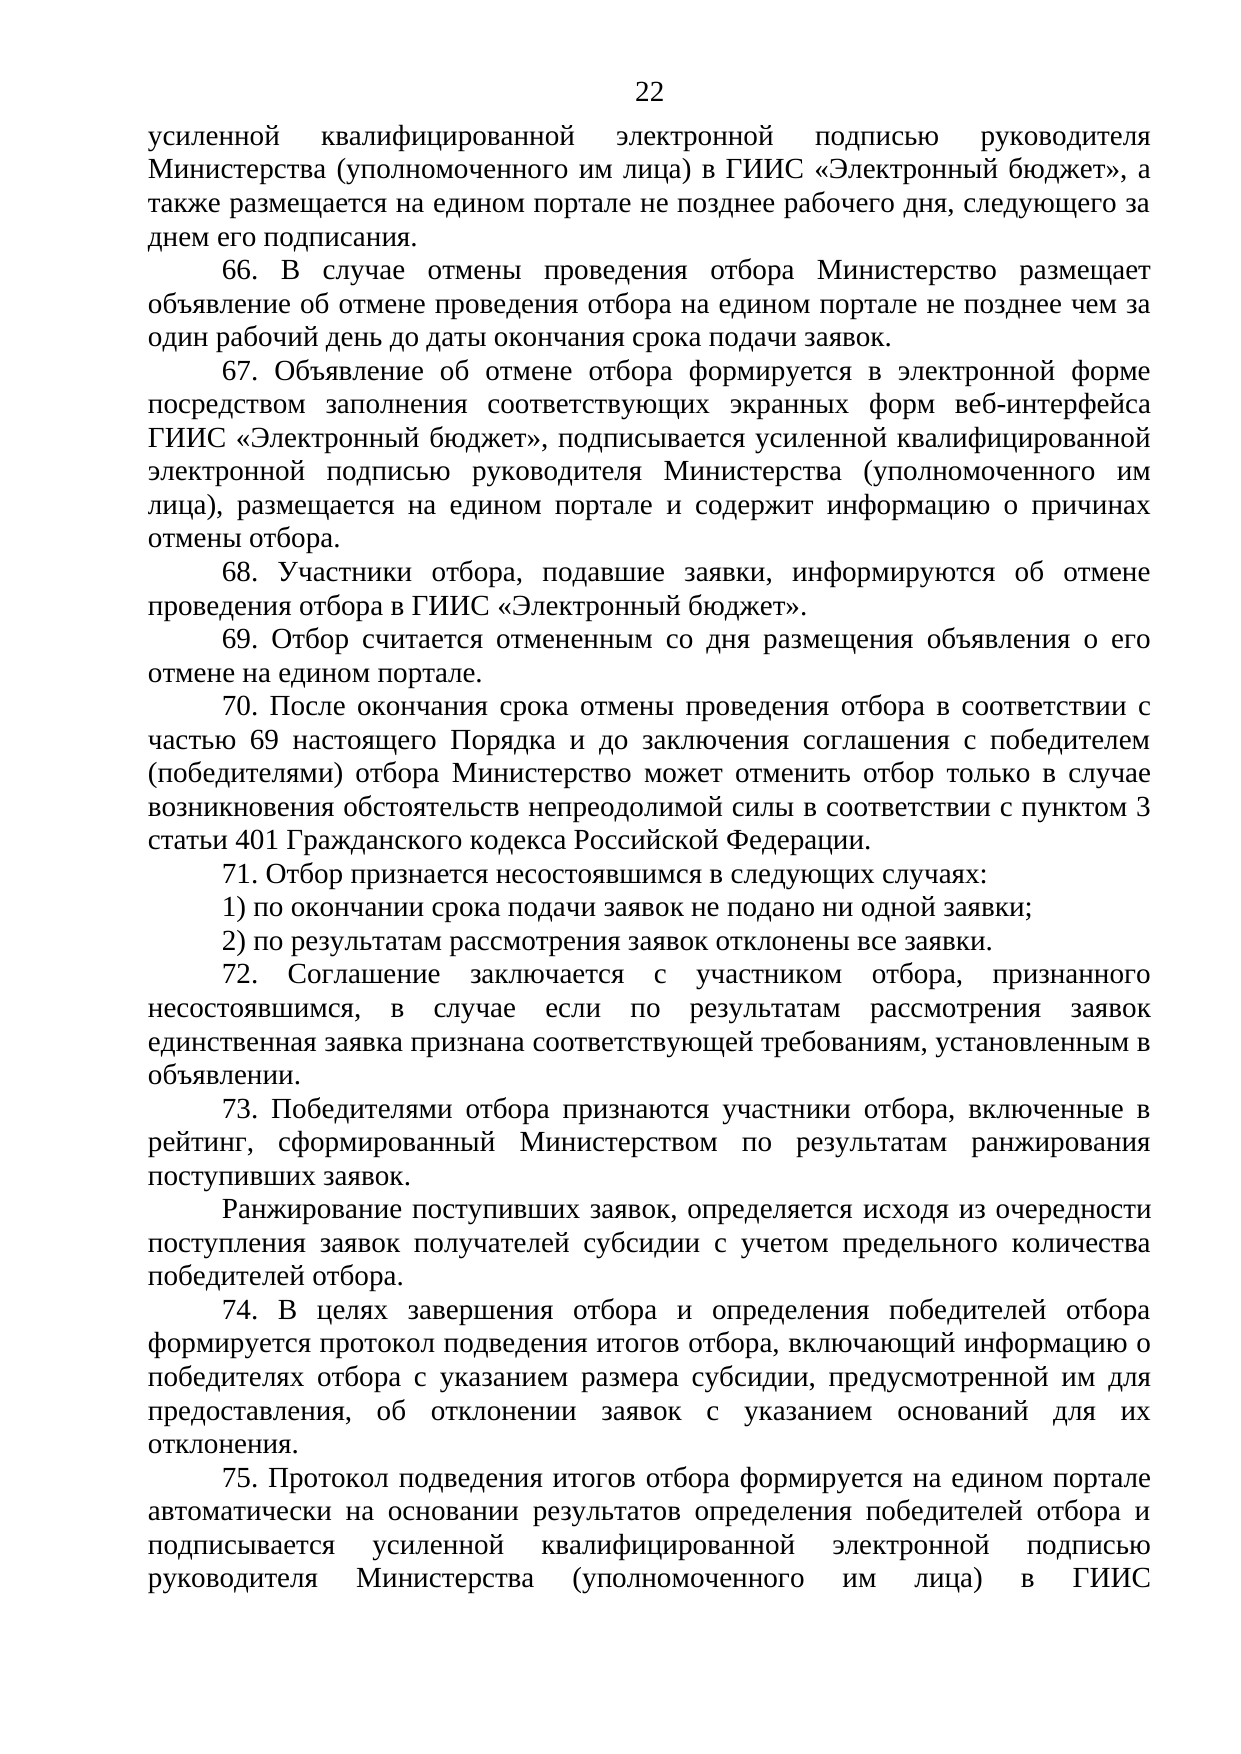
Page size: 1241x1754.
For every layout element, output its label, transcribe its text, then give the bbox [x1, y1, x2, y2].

text 1) по окончании срока подачи заявок не подано ни одной заявки; [148, 889, 1152, 923]
text 68. Участники отбора, подавшие заявки, информируются об отмене проведения отбора в ГИИС «Электронный бюджет». [148, 554, 1152, 621]
text 72. Соглашение заключается с участником отбора, признанного несостоявшимся, в случае если по результатам рассмотрения заявок единственная заявка признана соответствующей требованиям, установленным в объявлении. [148, 957, 1152, 1091]
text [148, 1460, 1152, 1594]
text 2) по результатам рассмотрения заявок отклонены все заявки. [148, 923, 1152, 957]
text 71. Отбор признается несостоявшимся в следующих случаях: [148, 856, 1152, 889]
text 67. Объявление об отмене отбора формируется в электронной форме посредством заполнения соответствующих экранных форм веб-интерфейса ГИИС «Электронный бюджет», подписывается усиленной квалифицированной электронной подписью руководителя Министерства (уполномоченного им лица), размещается на едином портале и содержит информацию о причинах отмены отбора. [148, 353, 1152, 554]
text 69. Отбор считается отмененным со дня размещения объявления о его отмене на едином портале. [148, 621, 1152, 688]
text 66. В случае отмены проведения отбора Министерство размещает объявление об отмене проведения отбора на едином портале не позднее чем за один рабочий день до даты окончания срока подачи заявок. [148, 252, 1152, 353]
text 70. После окончания срока отмены проведения отбора в соответствии с частью 69 настоящего Порядка и до заключения соглашения с победителем (победителями) отбора Министерство может отменить отбор только в случае возникновения обстоятельств непреодолимой силы в соответствии с пунктом 3 статьи 401 Гражданского кодекса Российской Федерации. [148, 688, 1152, 856]
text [148, 118, 1152, 252]
text Ранжирование поступивших заявок, определяется исходя из очередности поступления заявок получателей субсидии с учетом предельного количества победителей отбора. [148, 1191, 1152, 1292]
text 74. В целях завершения отбора и определения победителей отбора формируется протокол подведения итогов отбора, включающий информацию о победителях отбора с указанием размера субсидии, предусмотренной им для предоставления, об отклонении заявок с указанием оснований для их отклонения. [148, 1292, 1152, 1460]
text 73. Победителями отбора признаются участники отбора, включенные в рейтинг, сформированный Министерством по результатам ранжирования поступивших заявок. [148, 1091, 1152, 1191]
